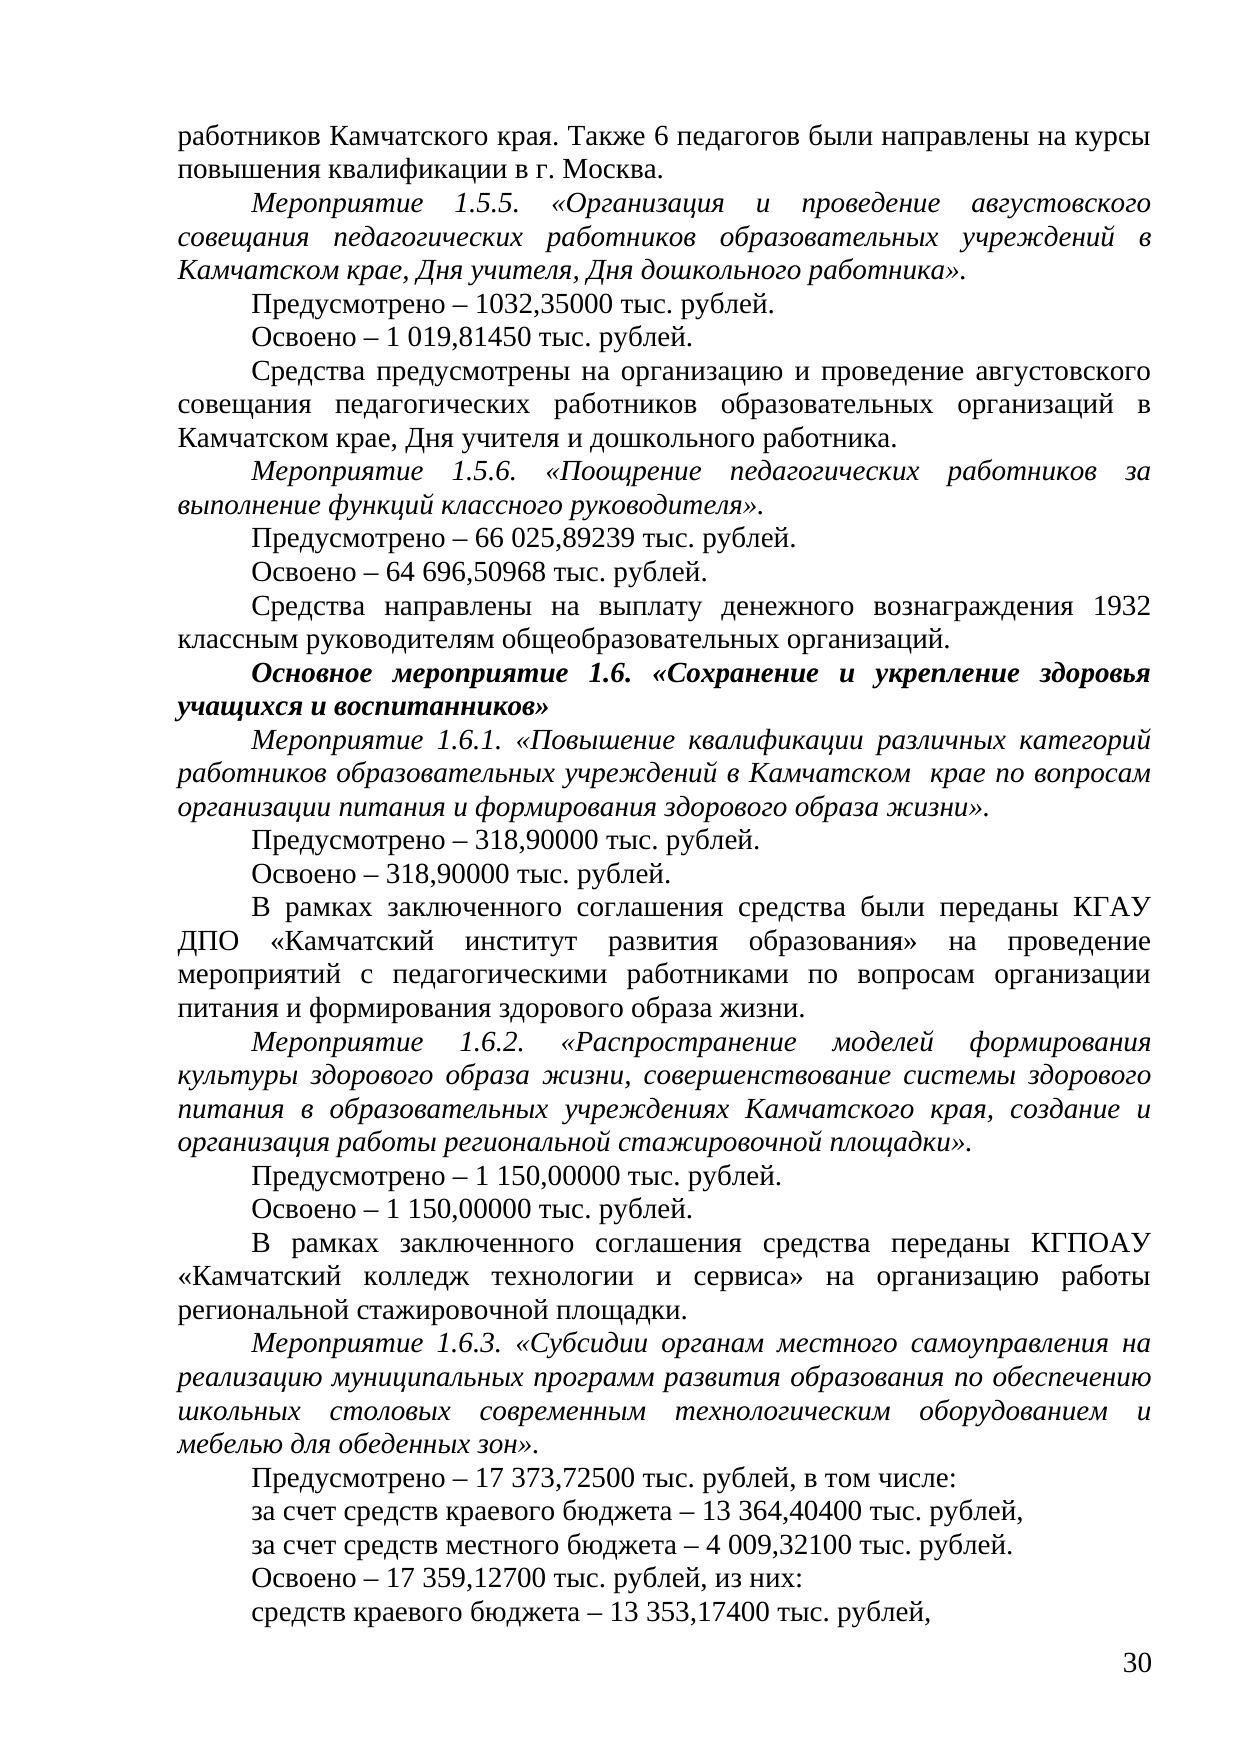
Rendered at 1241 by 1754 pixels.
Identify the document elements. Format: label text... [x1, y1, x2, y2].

text за счет средств местного бюджета – 4 009,32100 тыс. рублей. [177, 1527, 1152, 1560]
text Освоено – 17 359,12700 тыс. рублей, из них: [177, 1560, 1152, 1594]
text Предусмотрено – 1032,35000 тыс. рублей. [177, 286, 1152, 319]
text Предусмотрено – 66 025,89239 тыс. рублей. [177, 521, 1152, 554]
text Освоено – 318,90000 тыс. рублей. [177, 856, 1152, 889]
text средств краевого бюджета – 13 353,17400 тыс. рублей, [177, 1594, 1152, 1627]
text Мероприятие 1.6.1. «Повышение квалификации различных категорий работников образовательных учреждений в Камчатском крае по вопросам организации питания и формирования здорового образа жизни». [177, 722, 1152, 822]
text Мероприятие 1.5.5. «Организация и проведение августовского совещания педагогических работников образовательных учреждений в Камчатском крае, Дня учителя, Дня дошкольного работника». [177, 185, 1152, 286]
text Основное мероприятие 1.6. «Сохранение и укрепление здоровья учащихся и воспитанников» [177, 655, 1152, 722]
text В рамках заключенного соглашения средства переданы КГПОАУ «Камчатский колледж технологии и сервиса» на организацию работы региональной стажировочной площадки. [177, 1225, 1152, 1326]
text Средства направлены на выплату денежного вознаграждения 1932 классным руководителям общеобразовательных организаций. [177, 588, 1152, 655]
text Освоено – 64 696,50968 тыс. рублей. [177, 554, 1152, 588]
text Мероприятие 1.6.3. «Субсидии органам местного самоуправления на реализацию муниципальных программ развития образования по обеспечению школьных столовых современным технологическим оборудованием и мебелью для обеденных зон». [177, 1326, 1152, 1460]
text Предусмотрено – 318,90000 тыс. рублей. [177, 822, 1152, 856]
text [177, 118, 1152, 185]
text Предусмотрено – 17 373,72500 тыс. рублей, в том числе: [177, 1460, 1152, 1493]
text Предусмотрено – 1 150,00000 тыс. рублей. [177, 1158, 1152, 1191]
text Мероприятие 1.5.6. «Поощрение педагогических работников за выполнение функций классного руководителя». [177, 453, 1152, 521]
text за счет средств краевого бюджета – 13 364,40400 тыс. рублей, [177, 1493, 1152, 1527]
text Средства предусмотрены на организацию и проведение августовского совещания педагогических работников образовательных организаций в Камчатском крае, Дня учителя и дошкольного работника. [177, 353, 1152, 453]
text В рамках заключенного соглашения средства были переданы КГАУ ДПО «Камчатский институт развития образования» на проведение мероприятий с педагогическими работниками по вопросам организации питания и формирования здорового образа жизни. [177, 889, 1152, 1024]
text Освоено – 1 150,00000 тыс. рублей. [177, 1191, 1152, 1225]
text Мероприятие 1.6.2. «Распространение моделей формирования культуры здорового образа жизни, совершенствование системы здорового питания в образовательных учреждениях Камчатского края, создание и организация работы региональной стажировочной площадки». [177, 1024, 1152, 1158]
text Освоено – 1 019,81450 тыс. рублей. [177, 319, 1152, 353]
